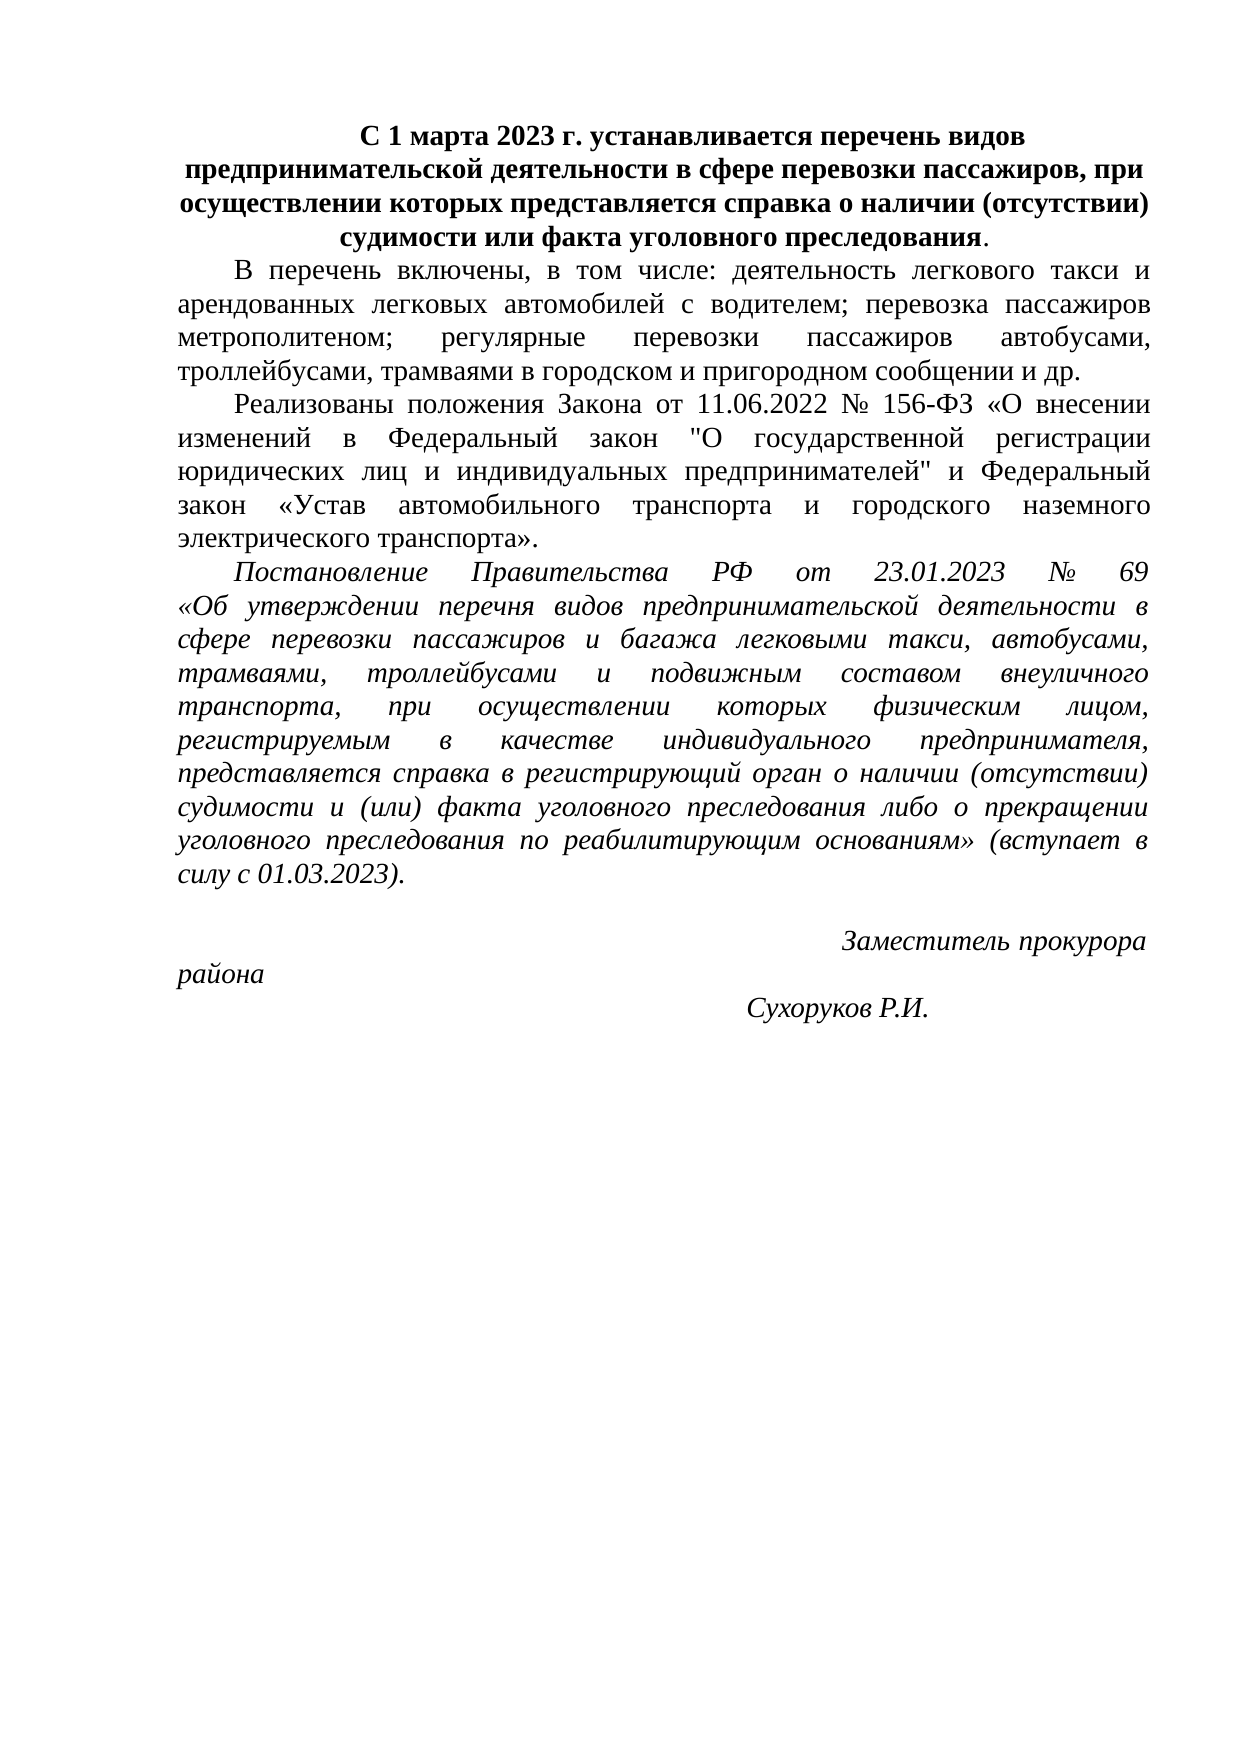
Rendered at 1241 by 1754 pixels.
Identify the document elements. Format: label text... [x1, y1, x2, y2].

text В перечень включены, в том числе: деятельность легкового такси и арендованных легковых автомобилей с водителем; перевозка пассажиров метрополитеном; регулярные перевозки пассажиров автобусами, троллейбусами, трамваями в городском и пригородном сообщении и др. [177, 252, 1152, 386]
text Заместитель прокурора района [177, 923, 1152, 990]
text Сухоруков Р.И. [177, 990, 1152, 1024]
text Постановление Правительства РФ от 23.01.2023 № 69 «Об утверждении перечня видов предпринимательской деятельности в сфере перевозки пассажиров и багажа легковыми такси, автобусами, трамваями, троллейбусами и подвижным составом внеуличного транспорта, при осуществлении которых физическим лицом, регистрируемым в качестве индивидуального предпринимателя, представляется справка в регистрирующий орган о наличии (отсутствии) судимости и (или) факта уголовного преследования либо о прекращении уголовного преследования по реабилитирующим основаниям» (вступает в силу с 01.03.2023). [177, 554, 1152, 889]
text Реализованы положения Закона от 11.06.2022 № 156-ФЗ «О внесении изменений в Федеральный закон "О государственной регистрации юридических лиц и индивидуальных предпринимателей" и Федеральный закон «Устав автомобильного транспорта и городского наземного электрического транспорта». [177, 386, 1152, 554]
text С 1 марта 2023 г. устанавливается перечень видов предпринимательской деятельности в сфере перевозки пассажиров, при осуществлении которых представляется справка о наличии (отсутствии) судимости или факта уголовного преследования. [177, 118, 1152, 252]
